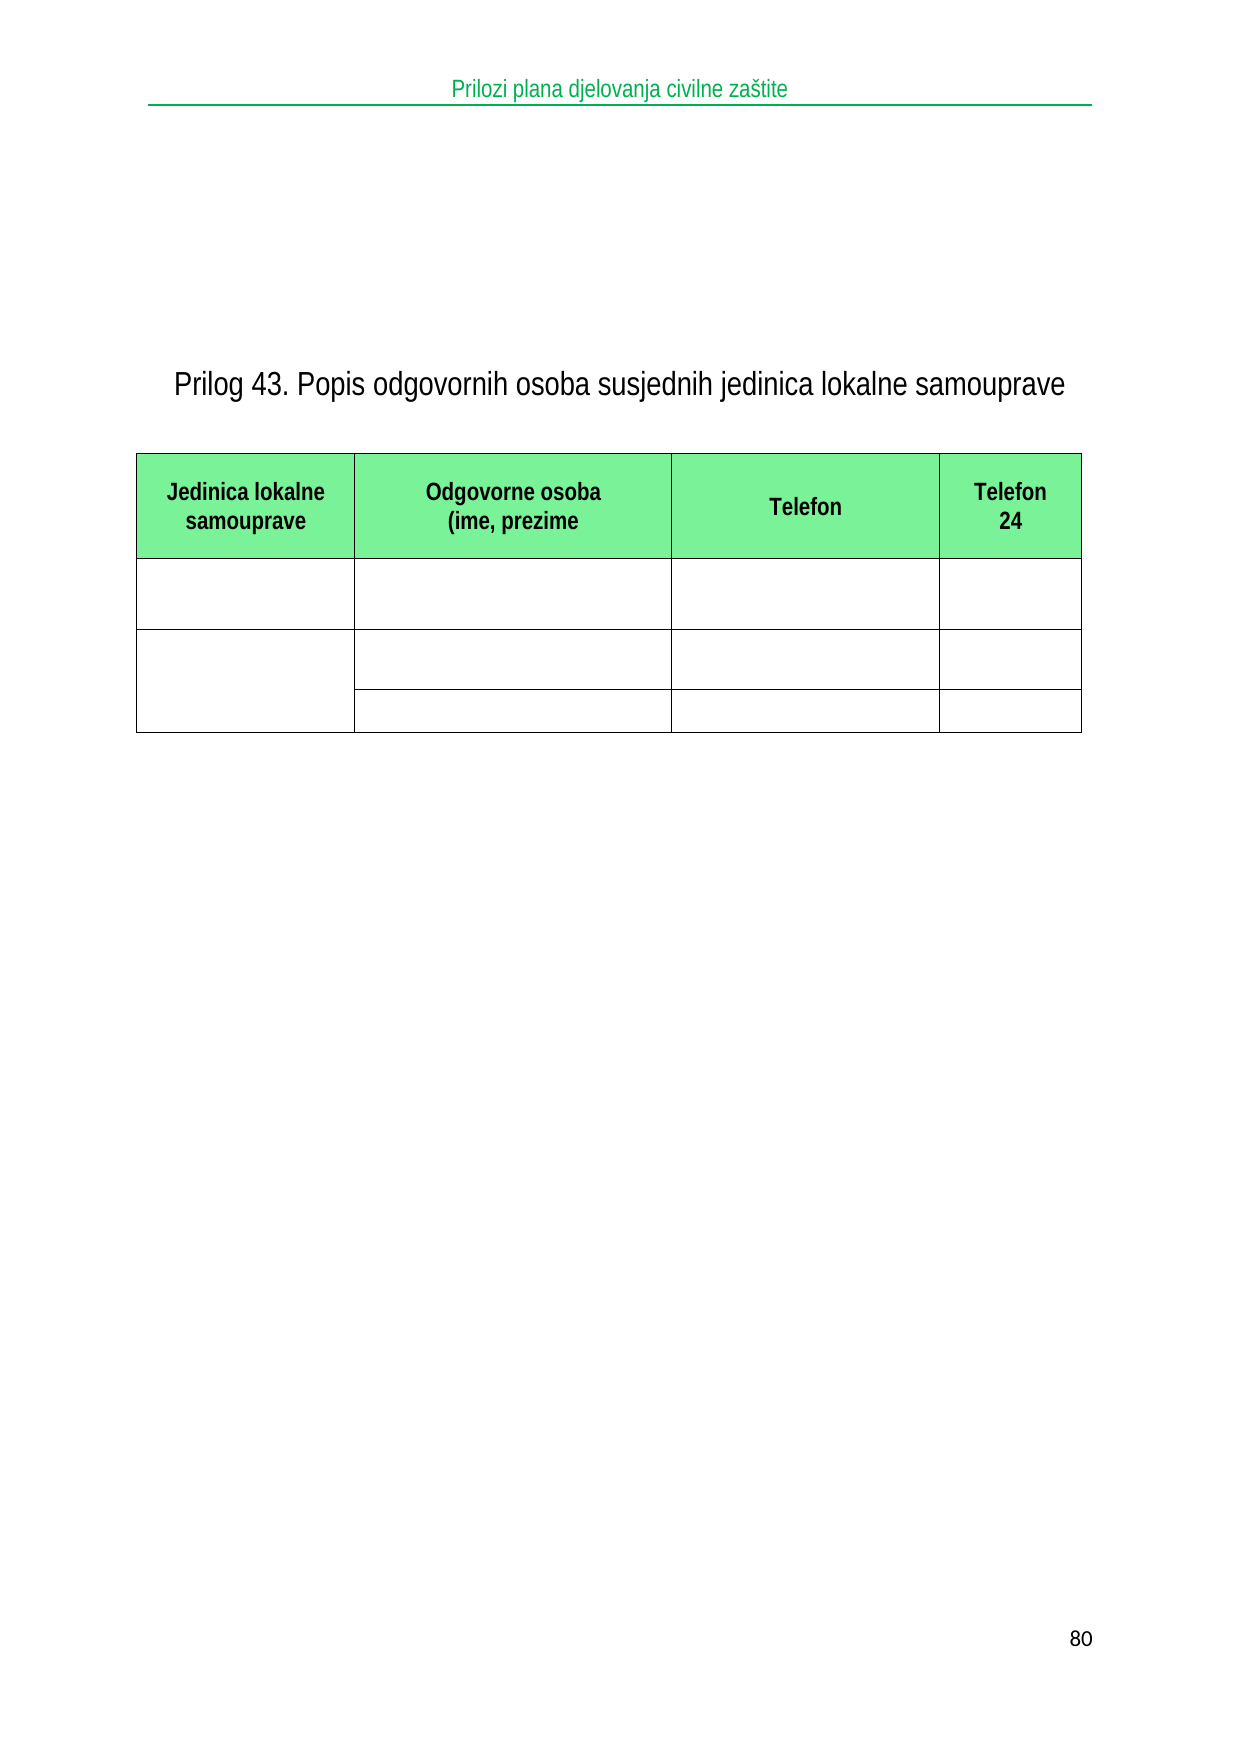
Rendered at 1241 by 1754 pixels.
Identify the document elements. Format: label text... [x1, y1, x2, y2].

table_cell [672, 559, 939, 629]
subtitle Prilog 43. Popis odgovornih osoba susjednih jedinica lokalne samouprave [148, 365, 1092, 447]
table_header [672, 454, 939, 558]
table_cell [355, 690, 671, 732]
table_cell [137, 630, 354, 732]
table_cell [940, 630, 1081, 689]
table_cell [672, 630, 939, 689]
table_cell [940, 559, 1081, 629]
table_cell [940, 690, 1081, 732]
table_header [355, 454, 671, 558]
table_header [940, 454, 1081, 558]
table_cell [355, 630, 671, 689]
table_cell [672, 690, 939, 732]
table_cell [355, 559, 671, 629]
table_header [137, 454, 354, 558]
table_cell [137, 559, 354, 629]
